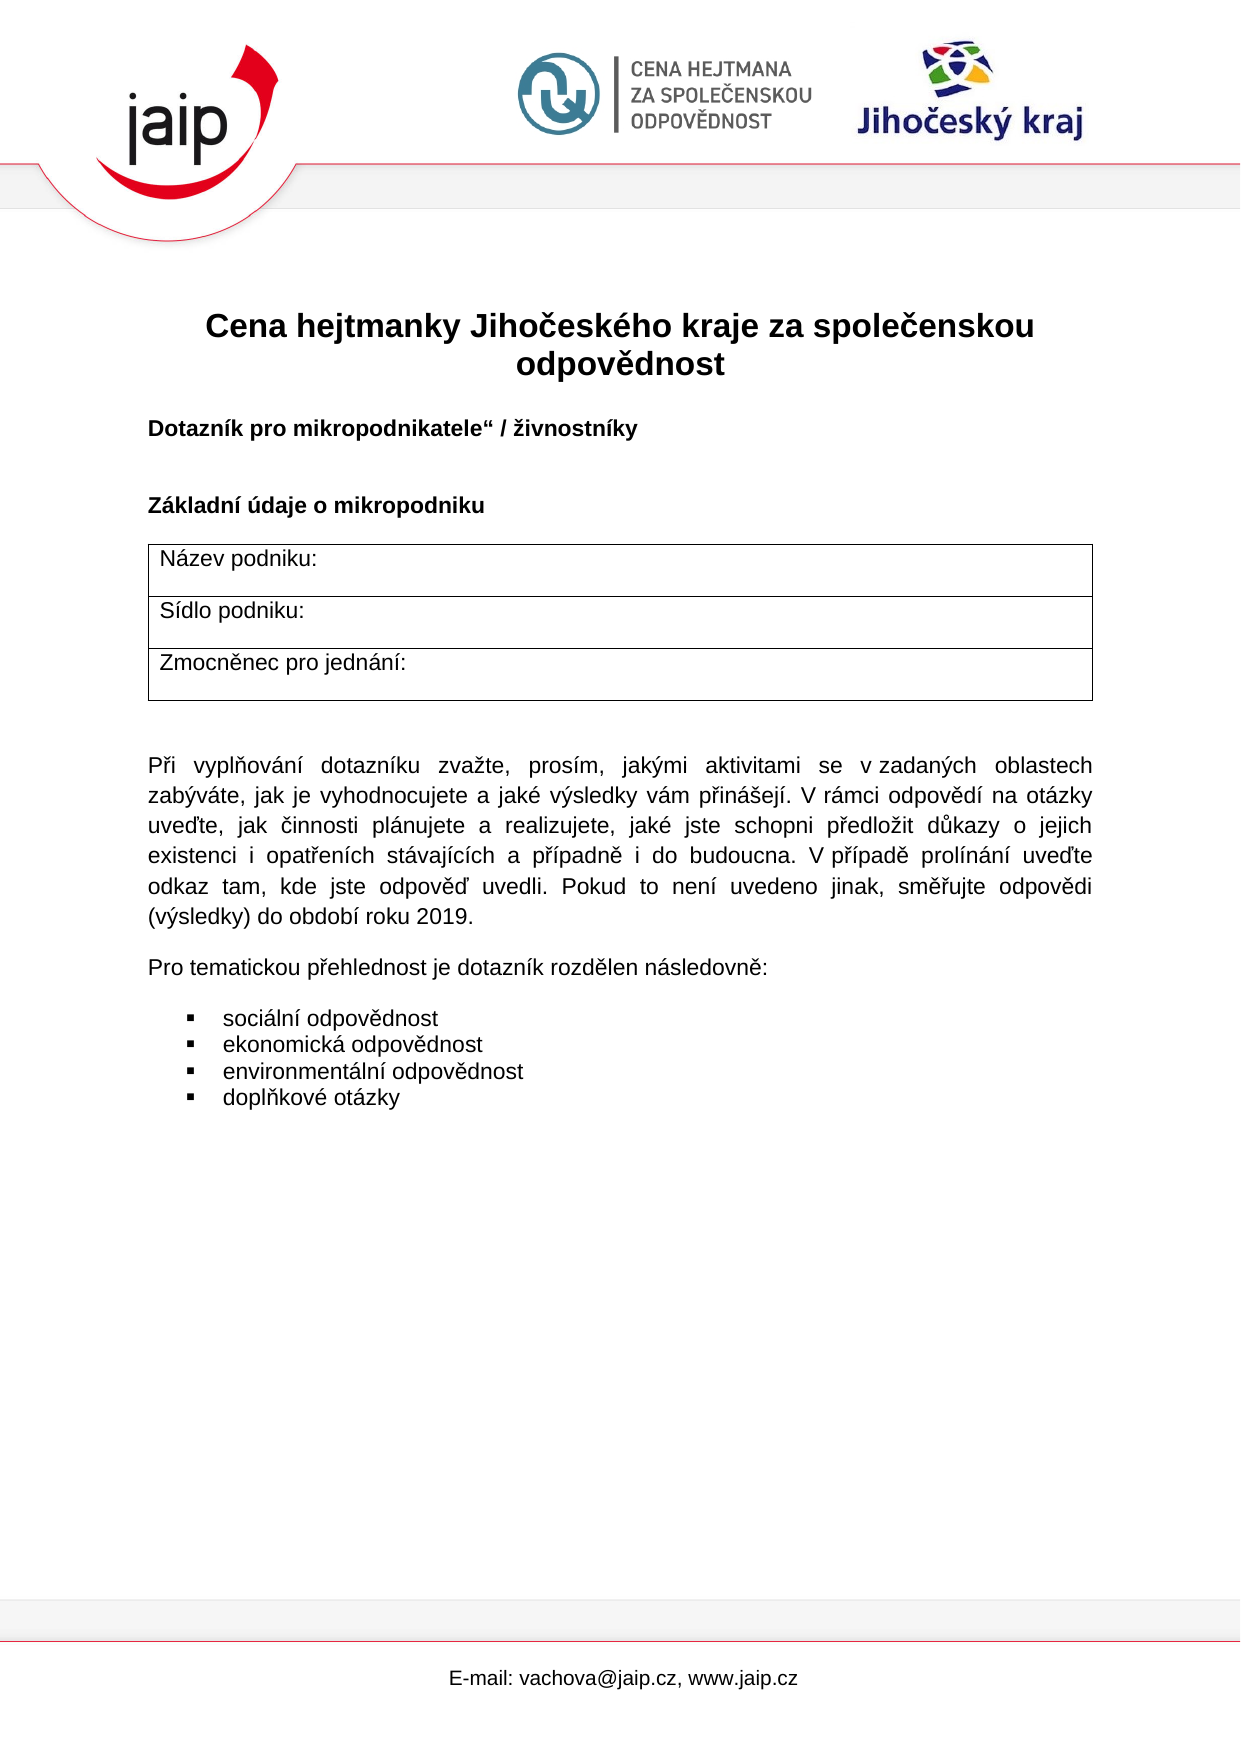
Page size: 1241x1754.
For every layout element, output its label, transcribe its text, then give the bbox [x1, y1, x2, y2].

text Pro tematickou přehlednost je dotazník rozdělen následovně: [148, 954, 1093, 980]
list sociální odpovědnost [185, 1005, 1093, 1031]
table_cell Sídlo podniku: [149, 597, 1092, 648]
list environmentální odpovědnost [185, 1058, 1093, 1084]
subtitle Cena hejtmanky Jihočeského kraje za společenskou odpovědnost [148, 306, 1093, 382]
table_header Název podniku: [149, 545, 1092, 596]
table_cell Zmocněnec pro jednání: [149, 649, 1092, 700]
text Při vyplňování dotazníku zvažte, prosím, jakými aktivitami se v zadaných oblastech zabýváte, jak je vyhodnocujete a jaké výsledky vám přinášejí. V rámci odpovědí na otázky uveďte, jak činnosti plánujete a realizujete, jaké jste schopni předložit důkazy o jejich existenci i opatřeních stávajících a případně i do budoucna. V případě prolínání uveďte odkaz tam, kde jste odpověď uvedli. Pokud to není uvedeno jinak, směřujte odpovědi (výsledky) do období roku 2019. [148, 752, 1093, 929]
text Dotazník pro mikropodnikatele“ / živnostníky [148, 415, 1093, 441]
list doplňkové otázky [185, 1084, 1093, 1110]
list ekonomická odpovědnost [185, 1031, 1093, 1058]
text Základní údaje o mikropodniku [148, 492, 1093, 519]
picture [0, 0, 1241, 1754]
